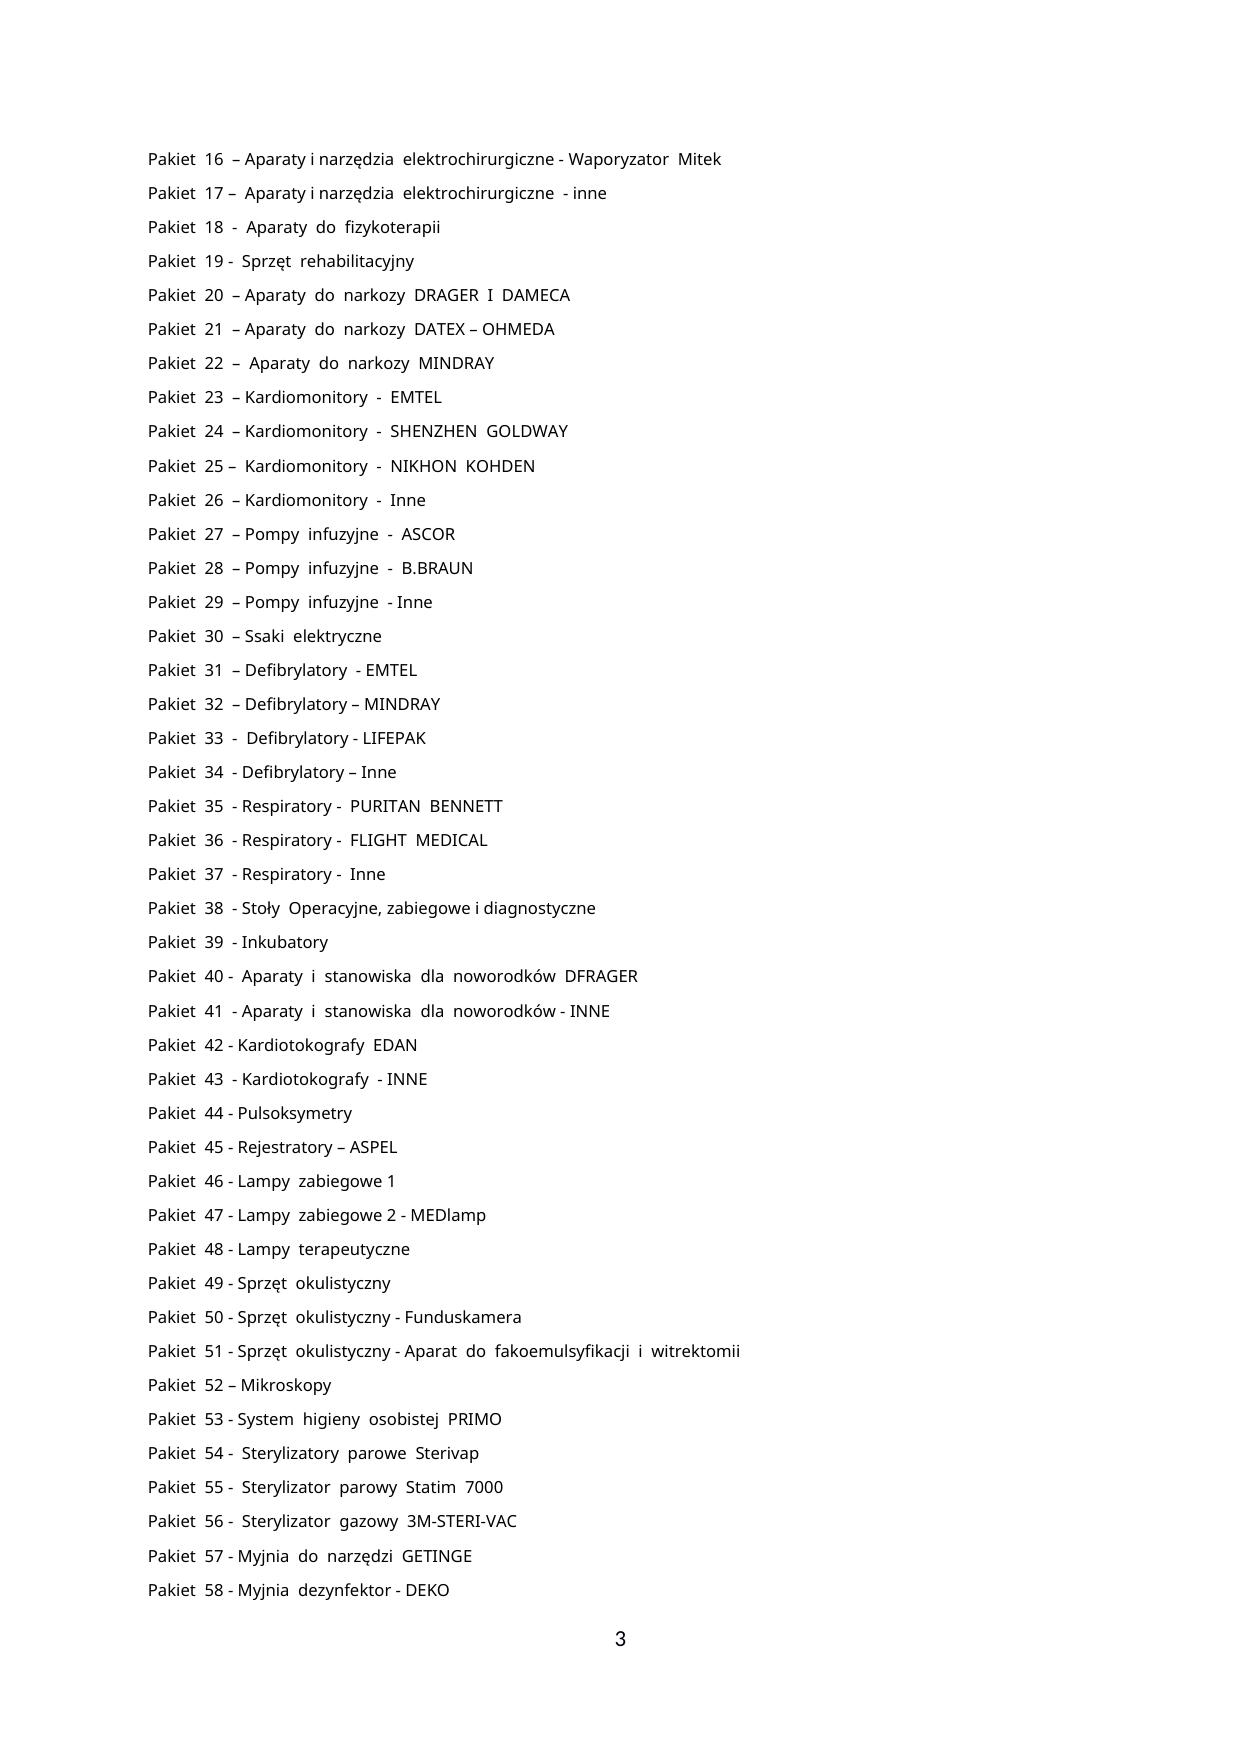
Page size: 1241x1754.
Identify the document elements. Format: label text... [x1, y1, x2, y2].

text Pakiet 51 - Sprzęt okulistyczny - Aparat do fakoemulsyfikacji i witrektomii [148, 1340, 1093, 1362]
text Pakiet 34 - Defibrylatory – Inne [148, 761, 1093, 783]
text Pakiet 24 – Kardiomonitory - SHENZHEN GOLDWAY [148, 420, 1093, 443]
text Pakiet 27 – Pompy infuzyjne - ASCOR [148, 522, 1093, 545]
text Pakiet 58 - Myjnia dezynfektor - DEKO [148, 1578, 1093, 1601]
text Pakiet 17 – Aparaty i narzędzia elektrochirurgiczne - inne [148, 182, 1093, 204]
text Pakiet 25 – Kardiomonitory - NIKHON KOHDEN [148, 454, 1093, 477]
text Pakiet 49 - Sprzęt okulistyczny [148, 1272, 1093, 1294]
text Pakiet 33 - Defibrylatory - LIFEPAK [148, 727, 1093, 749]
text Pakiet 42 - Kardiotokografy EDAN [148, 1033, 1093, 1056]
text Pakiet 55 - Sterylizator parowy Statim 7000 [148, 1476, 1093, 1499]
text Pakiet 43 - Kardiotokografy - INNE [148, 1067, 1093, 1090]
text Pakiet 37 - Respiratory - Inne [148, 863, 1093, 886]
text Pakiet 50 - Sprzęt okulistyczny - Funduskamera [148, 1306, 1093, 1328]
text Pakiet 30 – Ssaki elektryczne [148, 624, 1093, 647]
text Pakiet 57 - Myjnia do narzędzi GETINGE [148, 1544, 1093, 1567]
text Pakiet 45 - Rejestratory – ASPEL [148, 1135, 1093, 1158]
text Pakiet 29 – Pompy infuzyjne - Inne [148, 590, 1093, 613]
text Pakiet 41 - Aparaty i stanowiska dla noworodków - INNE [148, 999, 1093, 1022]
text Pakiet 21 – Aparaty do narkozy DATEX – OHMEDA [148, 318, 1093, 341]
text Pakiet 32 – Defibrylatory – MINDRAY [148, 693, 1093, 715]
text Pakiet 40 - Aparaty i stanowiska dla noworodków DFRAGER [148, 965, 1093, 988]
text Pakiet 39 - Inkubatory [148, 931, 1093, 954]
text Pakiet 19 - Sprzęt rehabilitacyjny [148, 250, 1093, 272]
text Pakiet 47 - Lampy zabiegowe 2 - MEDlamp [148, 1203, 1093, 1226]
text Pakiet 54 - Sterylizatory parowe Sterivap [148, 1442, 1093, 1465]
text Pakiet 18 - Aparaty do fizykoterapii [148, 216, 1093, 238]
text Pakiet 44 - Pulsoksymetry [148, 1101, 1093, 1124]
text Pakiet 38 - Stoły Operacyjne, zabiegowe i diagnostyczne [148, 897, 1093, 920]
text Pakiet 56 - Sterylizator gazowy 3M-STERI-VAC [148, 1510, 1093, 1533]
text Pakiet 26 – Kardiomonitory - Inne [148, 488, 1093, 511]
text Pakiet 52 – Mikroskopy [148, 1374, 1093, 1397]
text Pakiet 22 – Aparaty do narkozy MINDRAY [148, 352, 1093, 375]
text Pakiet 36 - Respiratory - FLIGHT MEDICAL [148, 829, 1093, 852]
text Pakiet 46 - Lampy zabiegowe 1 [148, 1169, 1093, 1192]
text Pakiet 35 - Respiratory - PURITAN BENNETT [148, 795, 1093, 817]
text Pakiet 31 – Defibrylatory - EMTEL [148, 658, 1093, 681]
text Pakiet 28 – Pompy infuzyjne - B.BRAUN [148, 556, 1093, 579]
text Pakiet 48 - Lampy terapeutyczne [148, 1238, 1093, 1260]
text Pakiet 16 – Aparaty i narzędzia elektrochirurgiczne - Waporyzator Mitek [148, 148, 1093, 170]
text Pakiet 23 – Kardiomonitory - EMTEL [148, 386, 1093, 409]
text Pakiet 53 - System higieny osobistej PRIMO [148, 1408, 1093, 1431]
text Pakiet 20 – Aparaty do narkozy DRAGER I DAMECA [148, 284, 1093, 307]
